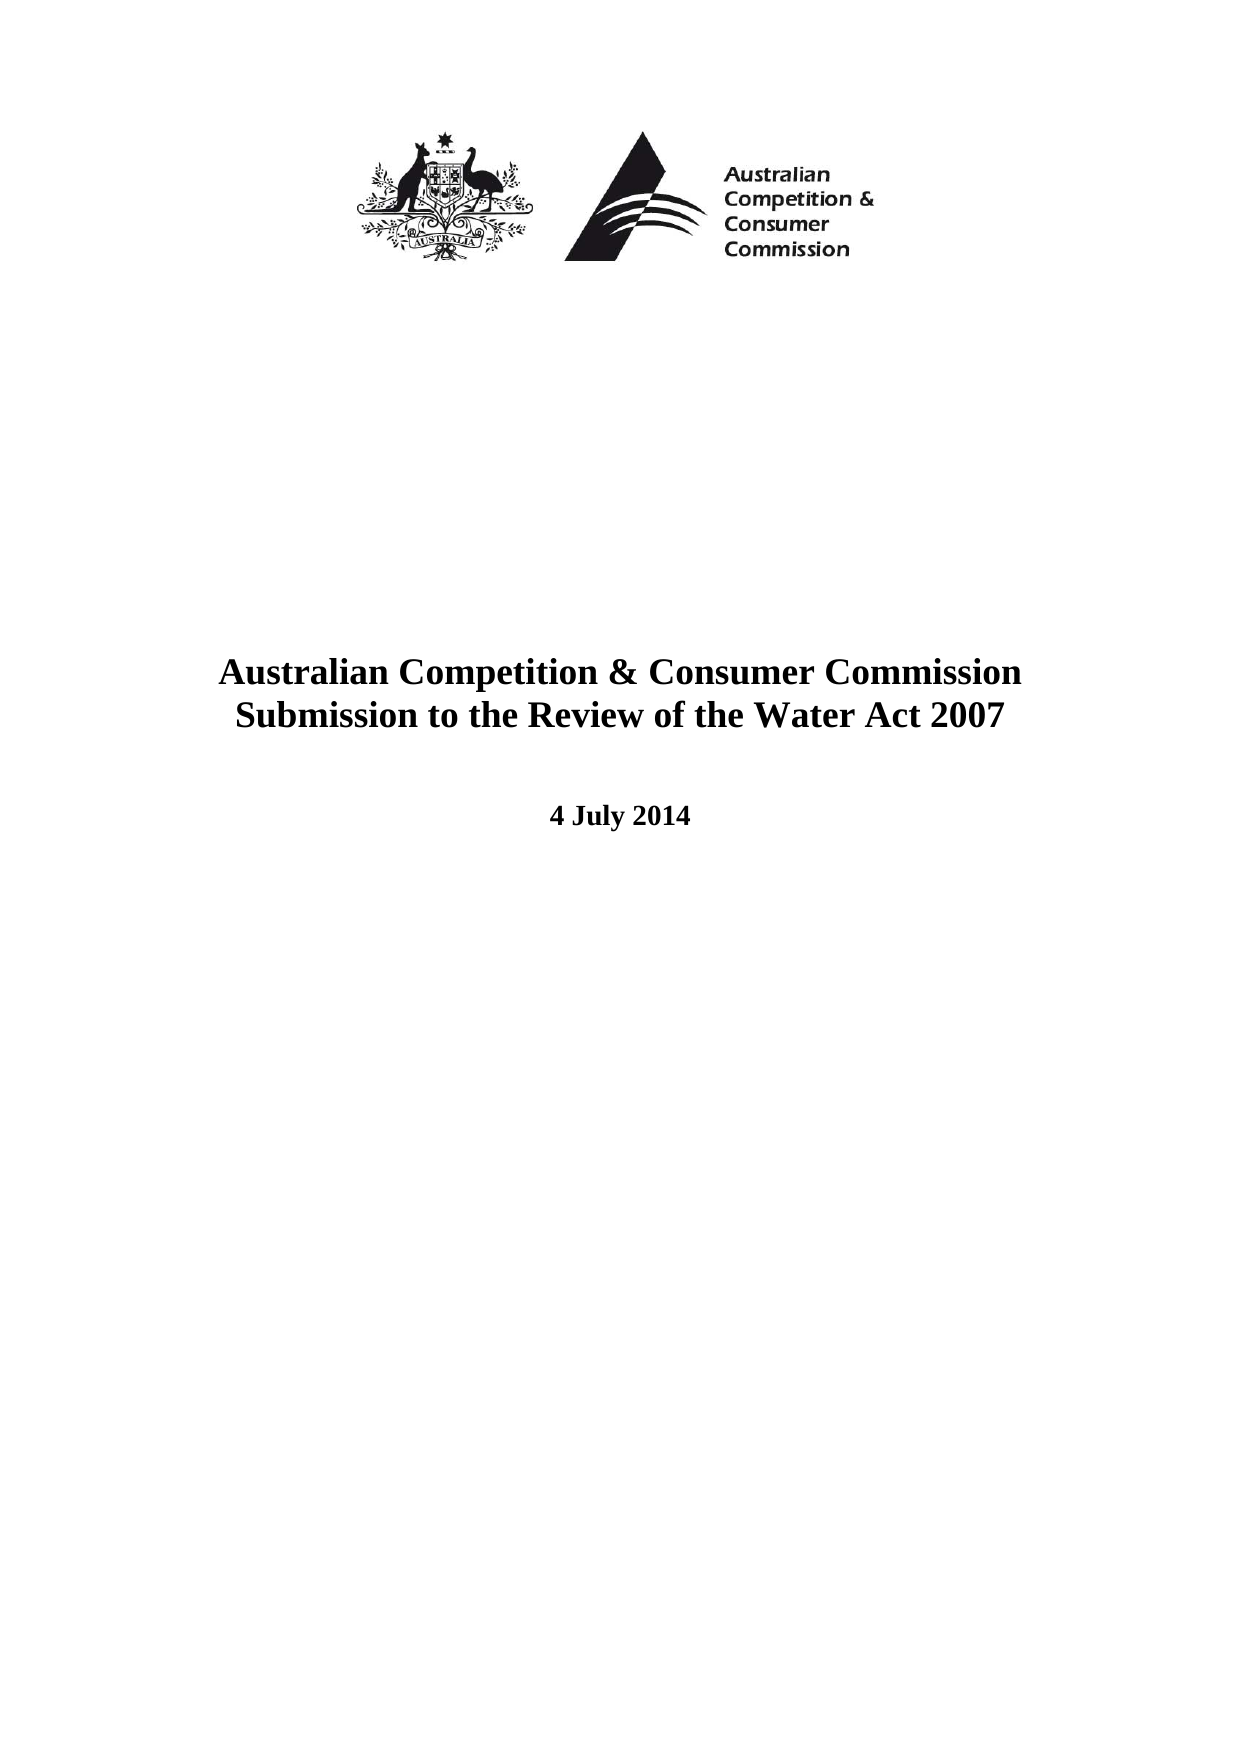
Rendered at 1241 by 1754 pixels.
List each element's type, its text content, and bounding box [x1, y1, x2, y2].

text Australian Competition & Consumer Commission [187, 649, 1053, 693]
text Submission to the Review of the Water Act 2007 [187, 693, 1053, 736]
picture [339, 118, 901, 291]
text 4 July 2014 [187, 798, 1053, 832]
